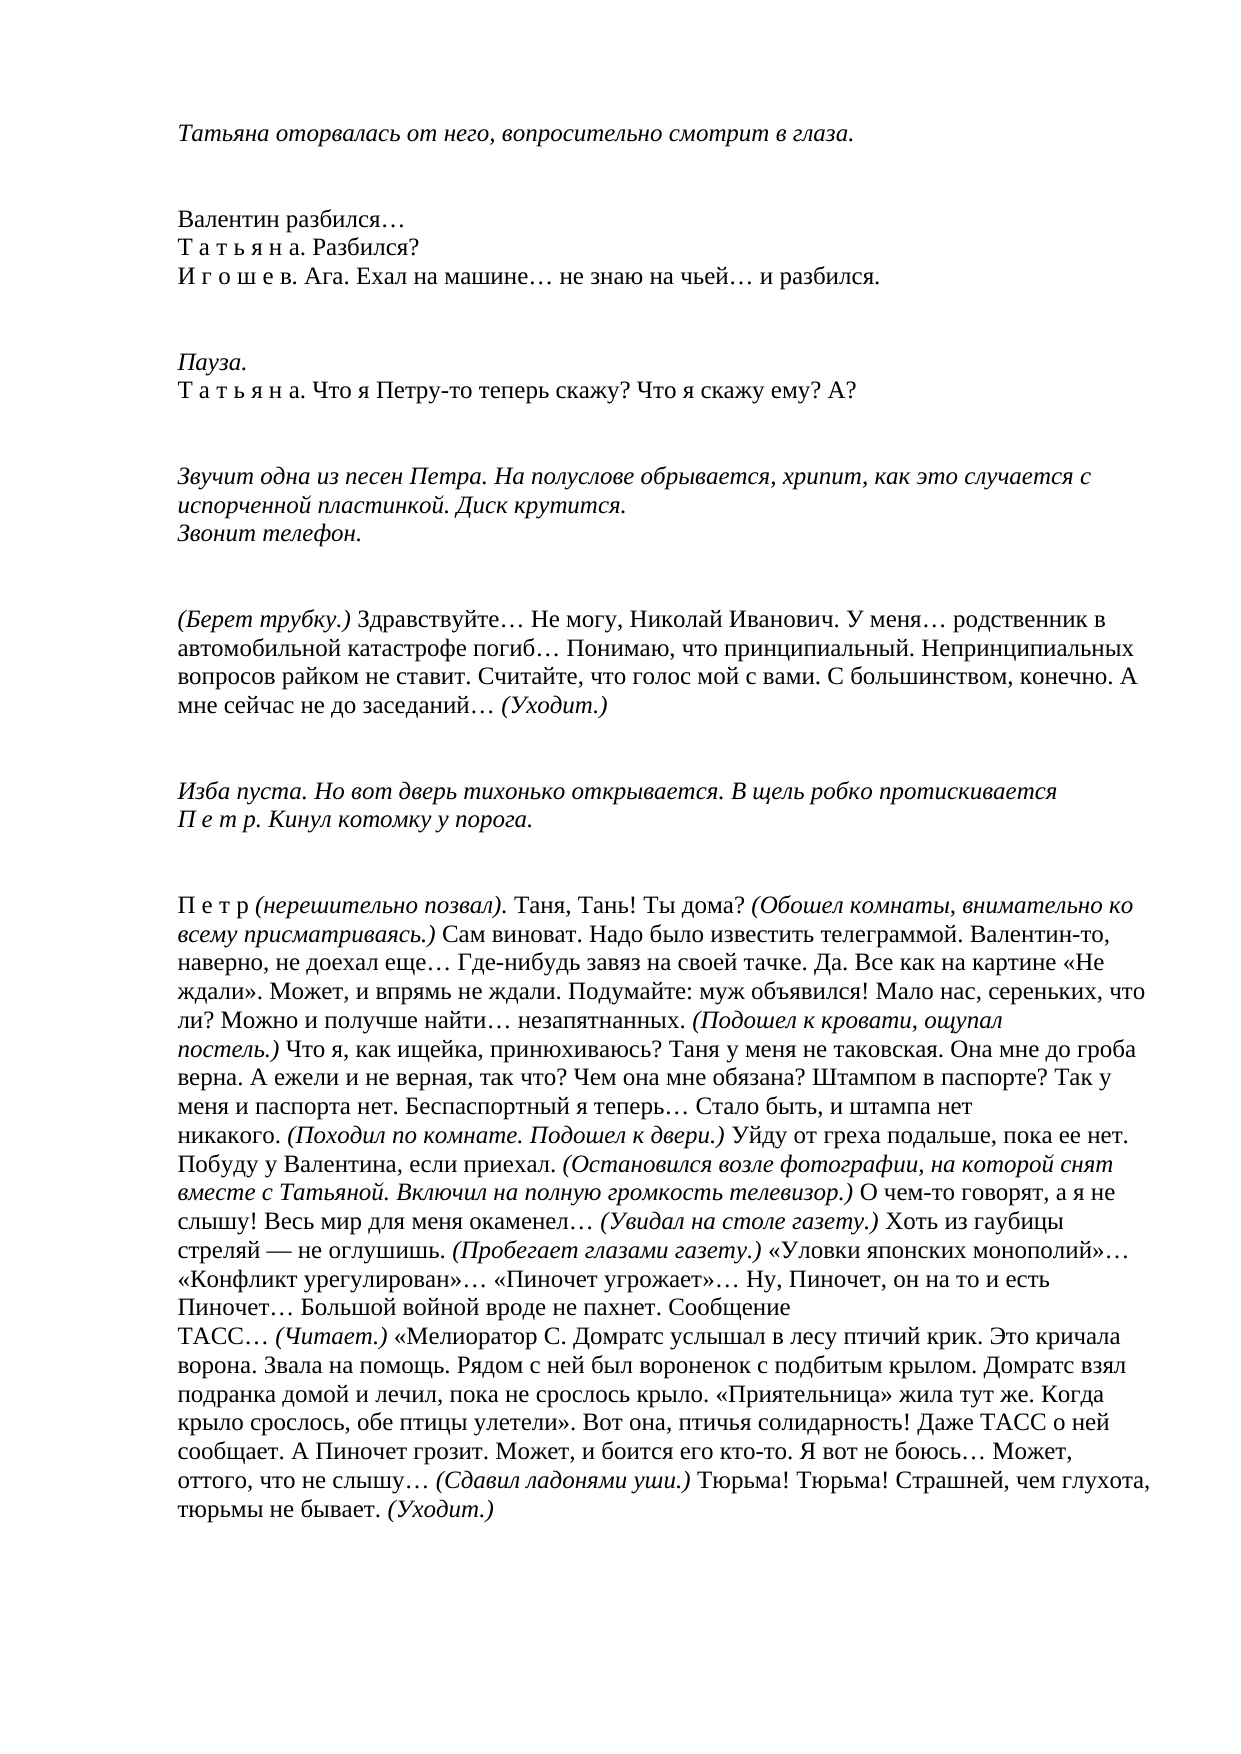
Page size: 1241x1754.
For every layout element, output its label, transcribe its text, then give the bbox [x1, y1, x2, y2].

text Татьяна оторвалась от него, вопросительно смотрит в глаза. [177, 118, 1152, 147]
text Валентин разбился… [177, 204, 1152, 232]
text Пауза. [177, 347, 1152, 375]
text Звонит телефон. [177, 518, 1152, 547]
text Изба пуста. Но вот дверь тихонько открывается. В щель робко протискивается П е т р. Кинул котомку у порога. [177, 776, 1152, 833]
text Т а т ь я н а. Разбился? [177, 232, 1152, 261]
text И г о ш е в. Ага. Ехал на машине… не знаю на чьей… и разбился. [177, 261, 1152, 290]
text Звучит одна из песен Петра. На полуслове обрывается, хрипит, как это случается с испорченной пластинкой. Диск крутится. [177, 461, 1152, 518]
text П е т р (нерешительно позвал). Таня, Тань! Ты дома? (Обошел комнаты, внимательно ко всему присматриваясь.) Сам виноват. Надо было известить телеграммой. Валентин-то, наверно, не доехал еще… Где-нибудь завяз на своей тачке. Да. Все как на картине «Не ждали». Может, и впрямь не ждали. Подумайте: муж объявился! Мало нас, сереньких, что ли? Можно и получше найти… незапятнанных. (Подошел к кровати, ощупал постель.) Что я, как ищейка, принюхиваюсь? Таня у меня не таковская. Она мне до гроба верна. А ежели и не верная, так что? Чем она мне обязана? Штампом в паспорте? Так у меня и паспорта нет. Беспаспортный я теперь… Стало быть, и штампа нет никакого. (Походил по комнате. Подошел к двери.) Уйду от греха подальше, пока ее нет. Побуду у Валентина, если приехал. (Остановился возле фотографии, на которой снят вместе с Татьяной. Включил на полную громкость телевизор.) О чем-то говорят, а я не слышу! Весь мир для меня окаменел… (Увидал на столе газету.) Хоть из гаубицы стреляй — не оглушишь. (Пробегает глазами газету.) «Уловки японских монополий»… «Конфликт урегулирован»… «Пиночет угрожает»… Ну, Пиночет, он на то и есть Пиночет… Большой войной вроде не пахнет. Сообщение ТАСС… (Читает.) «Мелиоратор С. Домратс услышал в лесу птичий крик. Это кричала ворона. Звала на помощь. Рядом с ней был вороненок с подбитым крылом. Домратс взял подранка домой и лечил, пока не срослось крыло. «Приятельница» жила тут же. Когда крыло срослось, обе птицы улетели». Вот она, птичья солидарность! Даже ТАСС о ней сообщает. А Пиночет грозит. Может, и боится его кто-то. Я вот не боюсь… Может, оттого, что не слышу… (Сдавил ладонями уши.) Тюрьма! Тюрьма! Страшней, чем глухота, тюрьмы не бывает. (Уходит.) [177, 890, 1152, 1522]
text (Берет трубку.) Здравствуйте… Не могу, Николай Иванович. У меня… родственник в автомобильной катастрофе погиб… Понимаю, что принципиальный. Непринципиальных вопросов райком не ставит. Считайте, что голос мой с вами. С большинством, конечно. А мне сейчас не до заседаний… (Уходит.) [177, 604, 1152, 719]
text Т а т ь я н а. Что я Петру-то теперь скажу? Что я скажу ему? А? [177, 375, 1152, 404]
